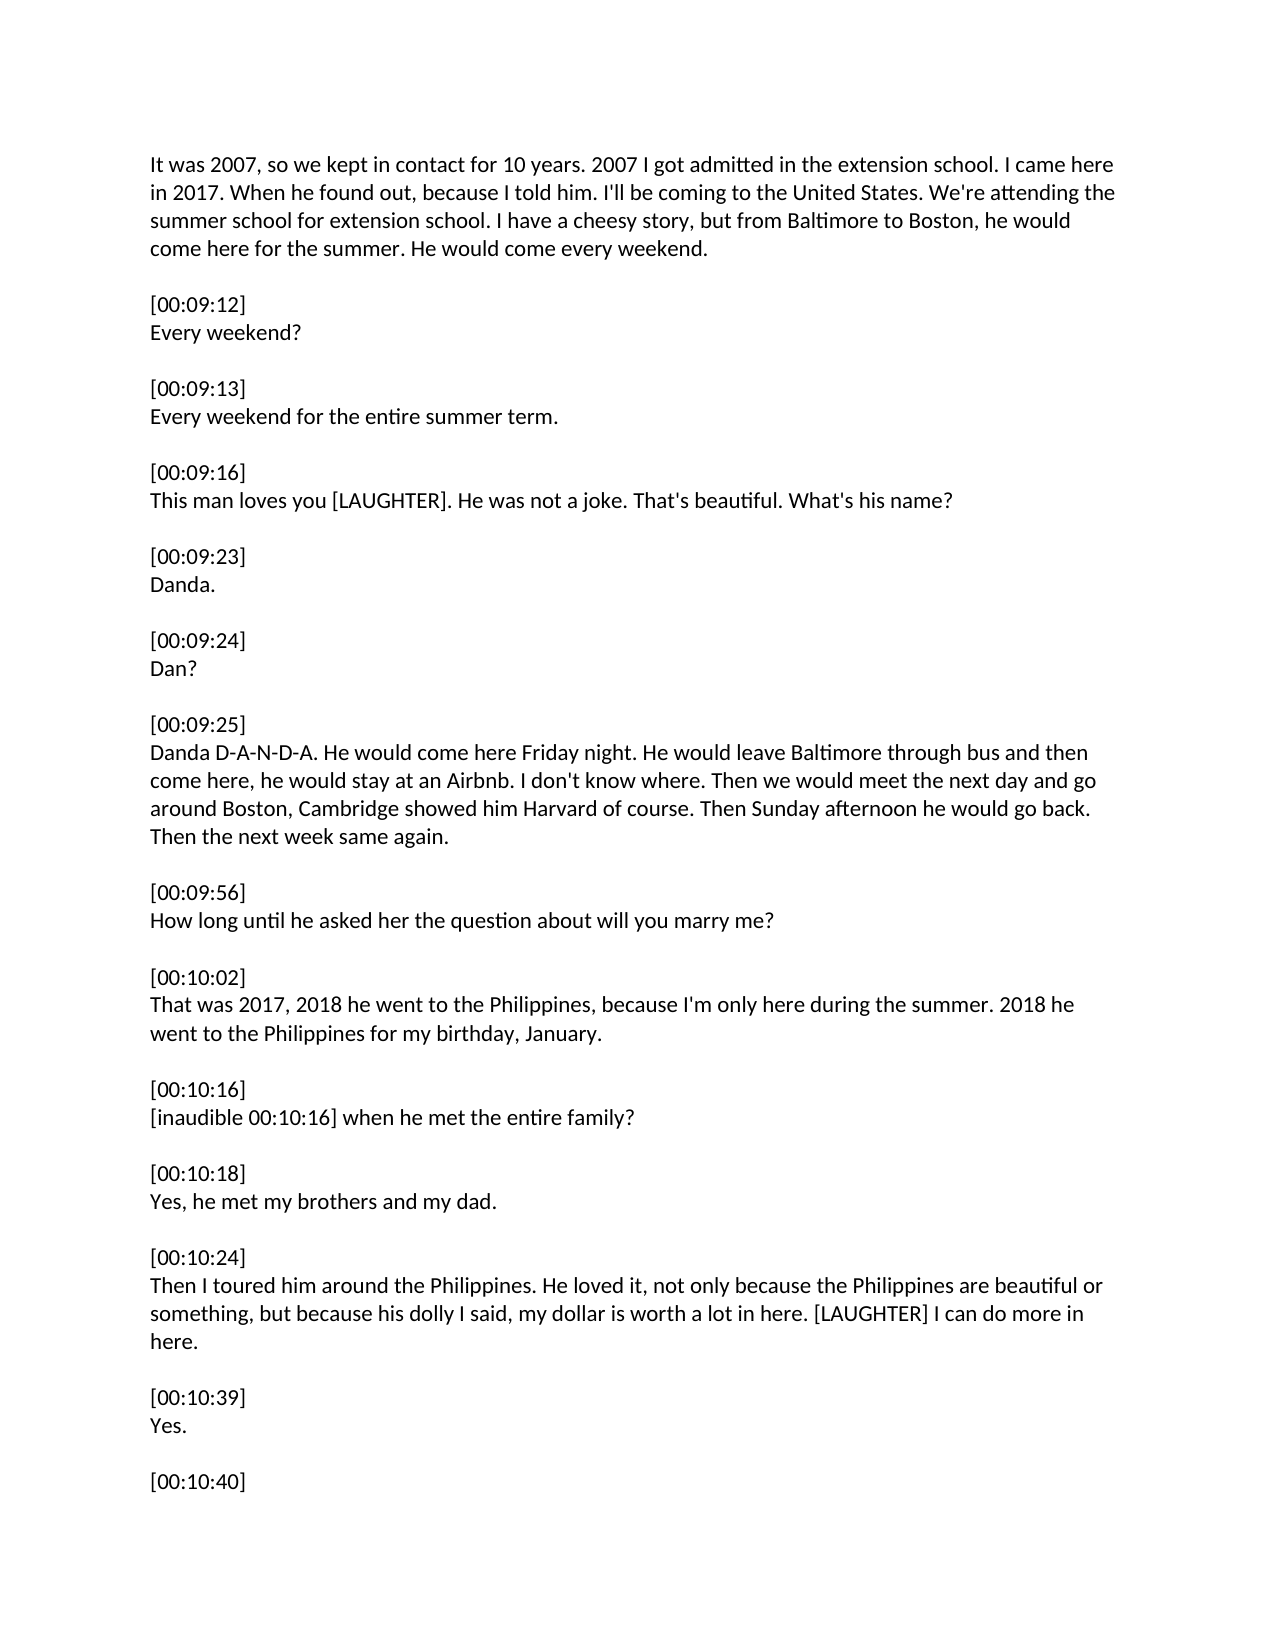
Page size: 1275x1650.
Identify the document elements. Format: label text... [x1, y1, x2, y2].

text [00:09:12] [150, 290, 1125, 318]
text Danda D-A-N-D-A. He would come here Friday night. He would leave Baltimore through bus and then come here, he would stay at an Airbnb. I don't know where. Then we would meet the next day and go around Boston, Cambridge showed him Harvard of course. Then Sunday afternoon he would go back. Then the next week same again. [150, 738, 1125, 851]
text Every weekend? [150, 318, 1125, 346]
text Yes. [150, 1411, 1125, 1439]
text [00:10:16] [150, 1075, 1125, 1103]
text Every weekend for the entire summer term. [150, 402, 1125, 430]
text [00:10:40] [150, 1467, 1125, 1495]
text It was 2007, so we kept in contact for 10 years. 2007 I got admitted in the extension school. I came here in 2017. When he found out, because I told him. I'll be coming to the United States. We're attending the summer school for extension school. I have a cheesy story, but from Baltimore to Boston, he would come here for the summer. He would come every weekend. [150, 150, 1125, 262]
text Danda. [150, 570, 1125, 598]
text [00:09:24] [150, 626, 1125, 654]
text How long until he asked her the question about will you marry me? [150, 907, 1125, 934]
text [00:09:56] [150, 878, 1125, 907]
text [00:09:13] [150, 374, 1125, 402]
text [00:10:02] [150, 963, 1125, 991]
text [00:10:24] [150, 1243, 1125, 1271]
text Dan? [150, 654, 1125, 682]
text [00:09:16] [150, 458, 1125, 486]
text Yes, he met my brothers and my dad. [150, 1187, 1125, 1215]
text Then I toured him around the Philippines. He loved it, not only because the Philippines are beautiful or something, but because his dolly I said, my dollar is worth a lot in here. [LAUGHTER] I can do more in here. [150, 1271, 1125, 1355]
text [00:10:39] [150, 1383, 1125, 1411]
text [00:10:18] [150, 1159, 1125, 1187]
text [00:09:23] [150, 542, 1125, 570]
text This man loves you [LAUGHTER]. He was not a joke. That's beautiful. What's his name? [150, 486, 1125, 514]
text [inaudible 00:10:16] when he met the entire family? [150, 1103, 1125, 1131]
text [00:09:25] [150, 710, 1125, 738]
text That was 2017, 2018 he went to the Philippines, because I'm only here during the summer. 2018 he went to the Philippines for my birthday, January. [150, 991, 1125, 1047]
